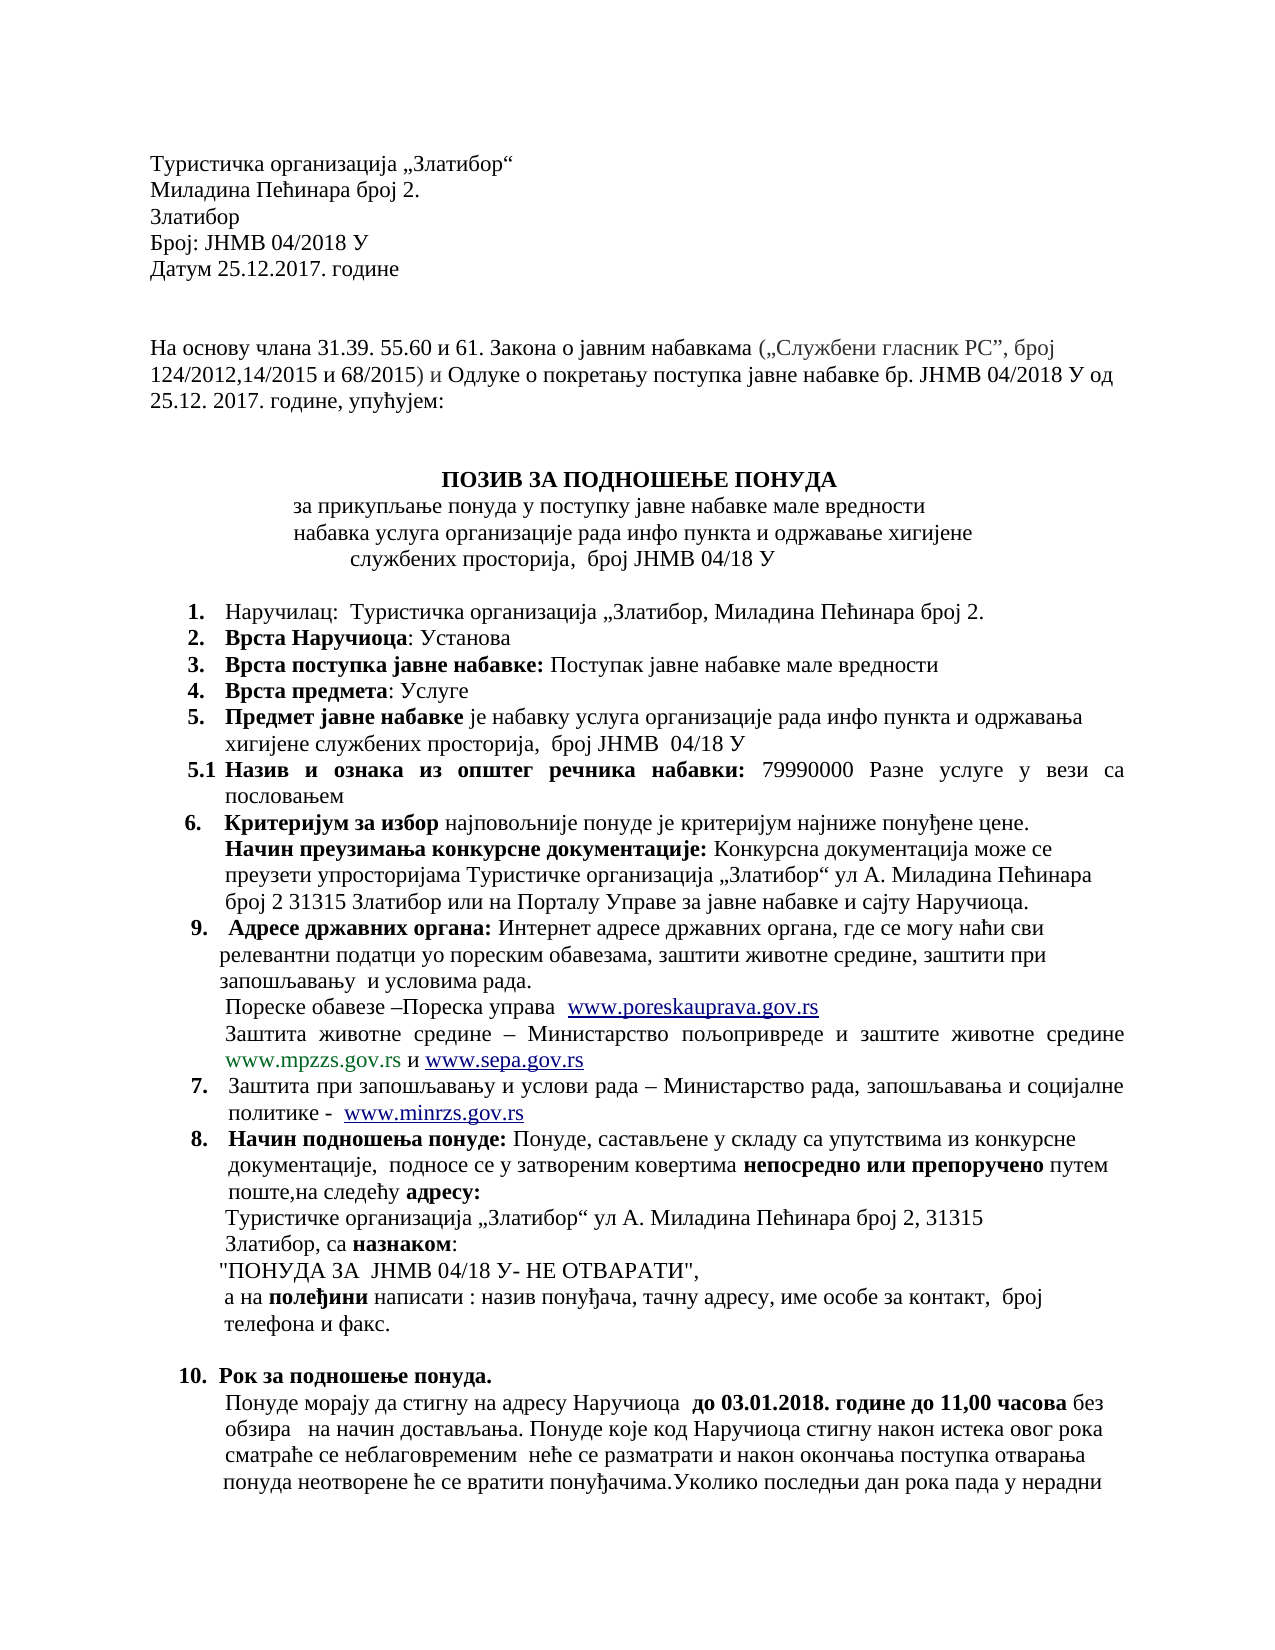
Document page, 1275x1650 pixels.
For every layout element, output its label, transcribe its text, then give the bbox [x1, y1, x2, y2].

text Датум 25.12.2017. године [150, 255, 1125, 282]
text Златибор, са назнаком: [150, 1231, 1125, 1257]
text На основу члана 31.39. 55.60 и 61. Закона о јавним набавкама („Службени гласник РС”, број 124/2012,14/2015 и 68/2015) и Одлуке о покретању поступка јавне набавке бр. ЈНМВ 04/2018 У од 25.12. 2017. године, упућујем: [150, 334, 1125, 413]
list Наручилац: Туристичка организација „Златибор, Миладина Пећинара број 2. [187, 598, 1125, 624]
text 10. Рок за подношење понуда. [150, 1362, 1125, 1389]
text сматраће се неблаговременим неће се разматрати и након окончања поступка отварања [150, 1441, 1125, 1468]
text Број: ЈНМВ 04/2018 У [150, 229, 1125, 255]
list Врста предмета: Услуге [187, 677, 1125, 703]
text понуда неотворене ће се вратити понуђачима.Уколико последњи дан рока пада у нерадни [217, 1468, 1125, 1494]
text Туристичка организација „Златибор“ [150, 150, 1125, 176]
text 6. Критеријум за избор најповољније понуде је критеријум најниже понуђене цене. [150, 809, 1125, 835]
list Заштита при запошљавању и услови рада – Министарство рада, запошљавања и социјалне политике - www.minrzs.gov.rs [191, 1072, 1125, 1125]
list документације, подносе се у затвореним ковертима непосредно или препоручено путем поште,на следећу адресу: [228, 1151, 1125, 1204]
text обзира на начин достављања. Понуде које код Наручиоца стигну након истека овог рока [150, 1415, 1125, 1441]
text 3латибор [150, 203, 1125, 229]
list Начин подношења понуде: Понуде, састављене у складу са упутствима из конкурсне [191, 1125, 1125, 1151]
list Врста Наручиоца: Установа [187, 624, 1125, 651]
text а на полеђини написати : назив понуђача, тачну адресу, име особе за контакт, број [150, 1283, 1125, 1309]
text Понуде морају да стигну на адресу Наручиоца до 03.01.2018. године до 11,00 часова без [150, 1389, 1125, 1415]
text набавка услуга организације рада инфо пункта и одржавање хигијене [150, 519, 1125, 545]
text Начин преузимања конкурсне документације: Конкурсна документација може се преузети упросторијама Туристичке организација „Златибор“ ул А. Миладина Пећинара број 2 31315 Златибор или на Порталу Управе за јавне набавке и сајту Наручиоца. [225, 835, 1125, 914]
text Пореске обавезе –Пореска управа www.poreskauprava.gov.rs [225, 993, 1125, 1020]
list Врста поступка јавне набавке: Поступак јавне набавке мале вредности [187, 651, 1125, 677]
text Заштита животне средине – Министарство пољопривреде и заштите животне средине www.mpzzs.gov.rs и www.sepa.gov.rs [225, 1020, 1125, 1072]
text Туристичке организација „Златибор“ ул А. Миладина Пећинара број 2, 31315 [150, 1204, 1125, 1231]
list Назив и ознака из општег речника набавки: 79990000 Разне услуге у вези са пословањем [187, 756, 1125, 809]
list Предмет јавне набавке је набавку услуга организације рада инфо пункта и одржавања хигијене службених просторија, број ЈНМВ 04/18 У [187, 703, 1125, 756]
list Адресе државних органа: Интернет адресе државних органа, где се могу наћи сви [191, 914, 1125, 941]
text за прикупљање понуда у поступку јавне набавке мале вредности [150, 493, 1125, 519]
text релевантни податци уо пореским обавезама, заштити животне средине, заштити при [191, 941, 1125, 967]
text службених просторија, број ЈНМВ 04/18 У [150, 545, 1125, 572]
text телефона и факс. [150, 1309, 1125, 1336]
text "ПОНУДА ЗА ЈНМВ 04/18 У- НЕ ОТВАРАТИ", [150, 1257, 1125, 1283]
text запошљавању и условима рада. [191, 967, 1125, 993]
text ПОЗИВ ЗА ПОДНОШЕЊЕ ПОНУДА [150, 466, 1125, 493]
text Миладина Пећинара број 2. [150, 176, 1125, 203]
